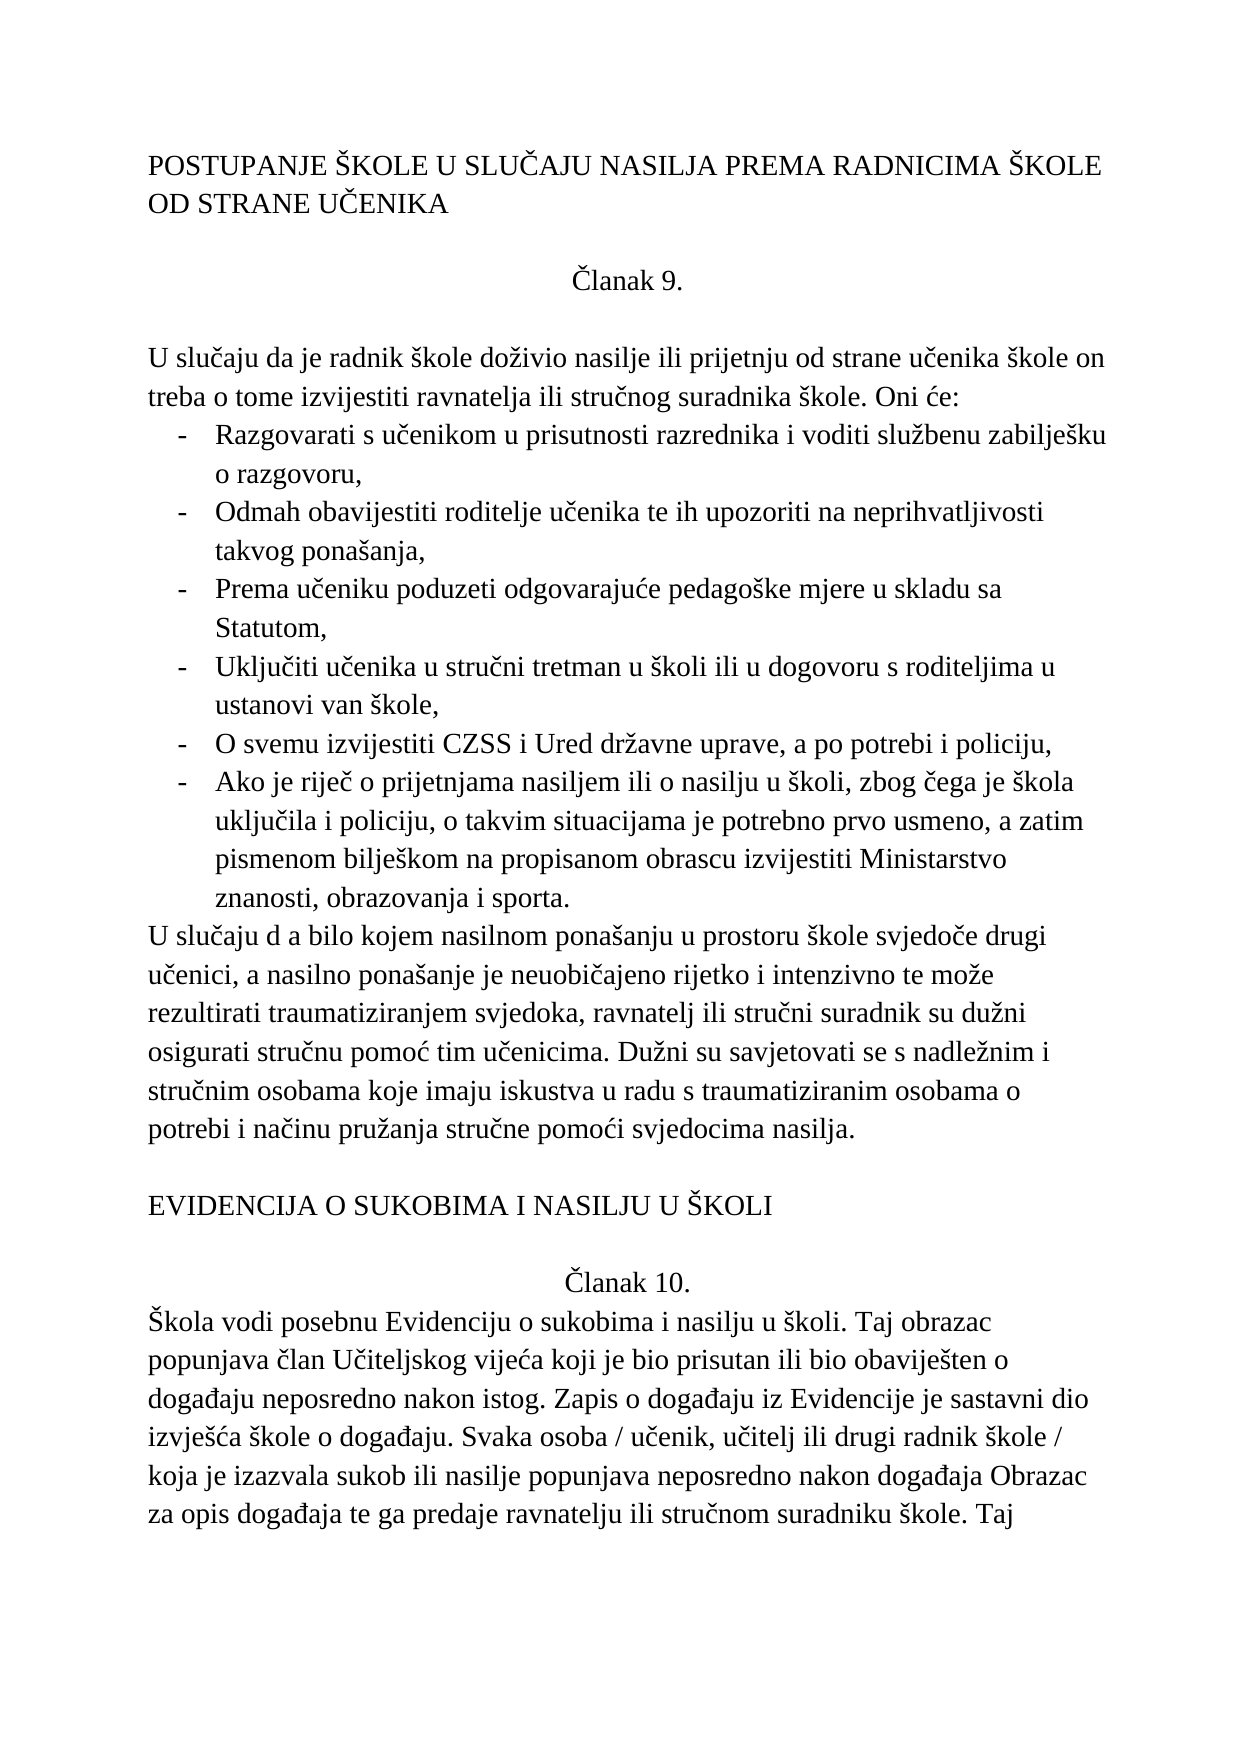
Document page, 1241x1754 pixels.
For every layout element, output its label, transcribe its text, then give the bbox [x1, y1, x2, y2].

text U slučaju d a bilo kojem nasilnom ponašanju u prostoru škole svjedoče drugi učenici, a nasilno ponašanje je neuobičajeno rijetko i intenzivno te može rezultirati traumatiziranjem svjedoka, ravnatelj ili stručni suradnik su dužni osigurati stručnu pomoć tim učenicima. Dužni su savjetovati se s nadležnim i stručnim osobama koje imaju iskustva u radu s traumatiziranim osobama o potrebi i načinu pružanja stručne pomoći svjedocima nasilja. [148, 918, 1107, 1145]
list Prema učeniku poduzeti odgovarajuće pedagoške mjere u skladu sa Statutom, [177, 572, 1107, 644]
text U slučaju da je radnik škole doživio nasilje ili prijetnju od strane učenika škole on treba o tome izvijestiti ravnatelja ili stručnog suradnika škole. Oni će: [148, 340, 1107, 412]
list O svemu izvijestiti CZSS i Ured državne uprave, a po potrebi i policiju, [177, 726, 1107, 759]
text POSTUPANJE ŠKOLE U SLUČAJU NASILJA PREMA RADNICIMA ŠKOLE OD STRANE UČENIKA [148, 148, 1107, 220]
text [148, 1304, 1107, 1530]
list Ako je riječ o prijetnjama nasiljem ili o nasilju u školi, zbog čega je škola uključila i policiju, o takvim situacijama je potrebno prvo usmeno, a zatim pismenom bilješkom na propisanom obrascu izvijestiti Ministarstvo znanosti, obrazovanja i sporta. [177, 764, 1107, 913]
text EVIDENCIJA O SUKOBIMA I NASILJU U ŠKOLI [148, 1188, 1107, 1222]
text Članak 9. [148, 263, 1107, 297]
list Razgovarati s učenikom u prisutnosti razrednika i voditi službenu zabilješku o razgovoru, [177, 417, 1107, 489]
list Uključiti učenika u stručni tretman u školi ili u dogovoru s roditeljima u ustanovi van škole, [177, 649, 1107, 721]
text Članak 10. [148, 1265, 1107, 1299]
list Odmah obavijestiti roditelje učenika te ih upozoriti na neprihvatljivosti takvog ponašanja, [177, 494, 1107, 567]
